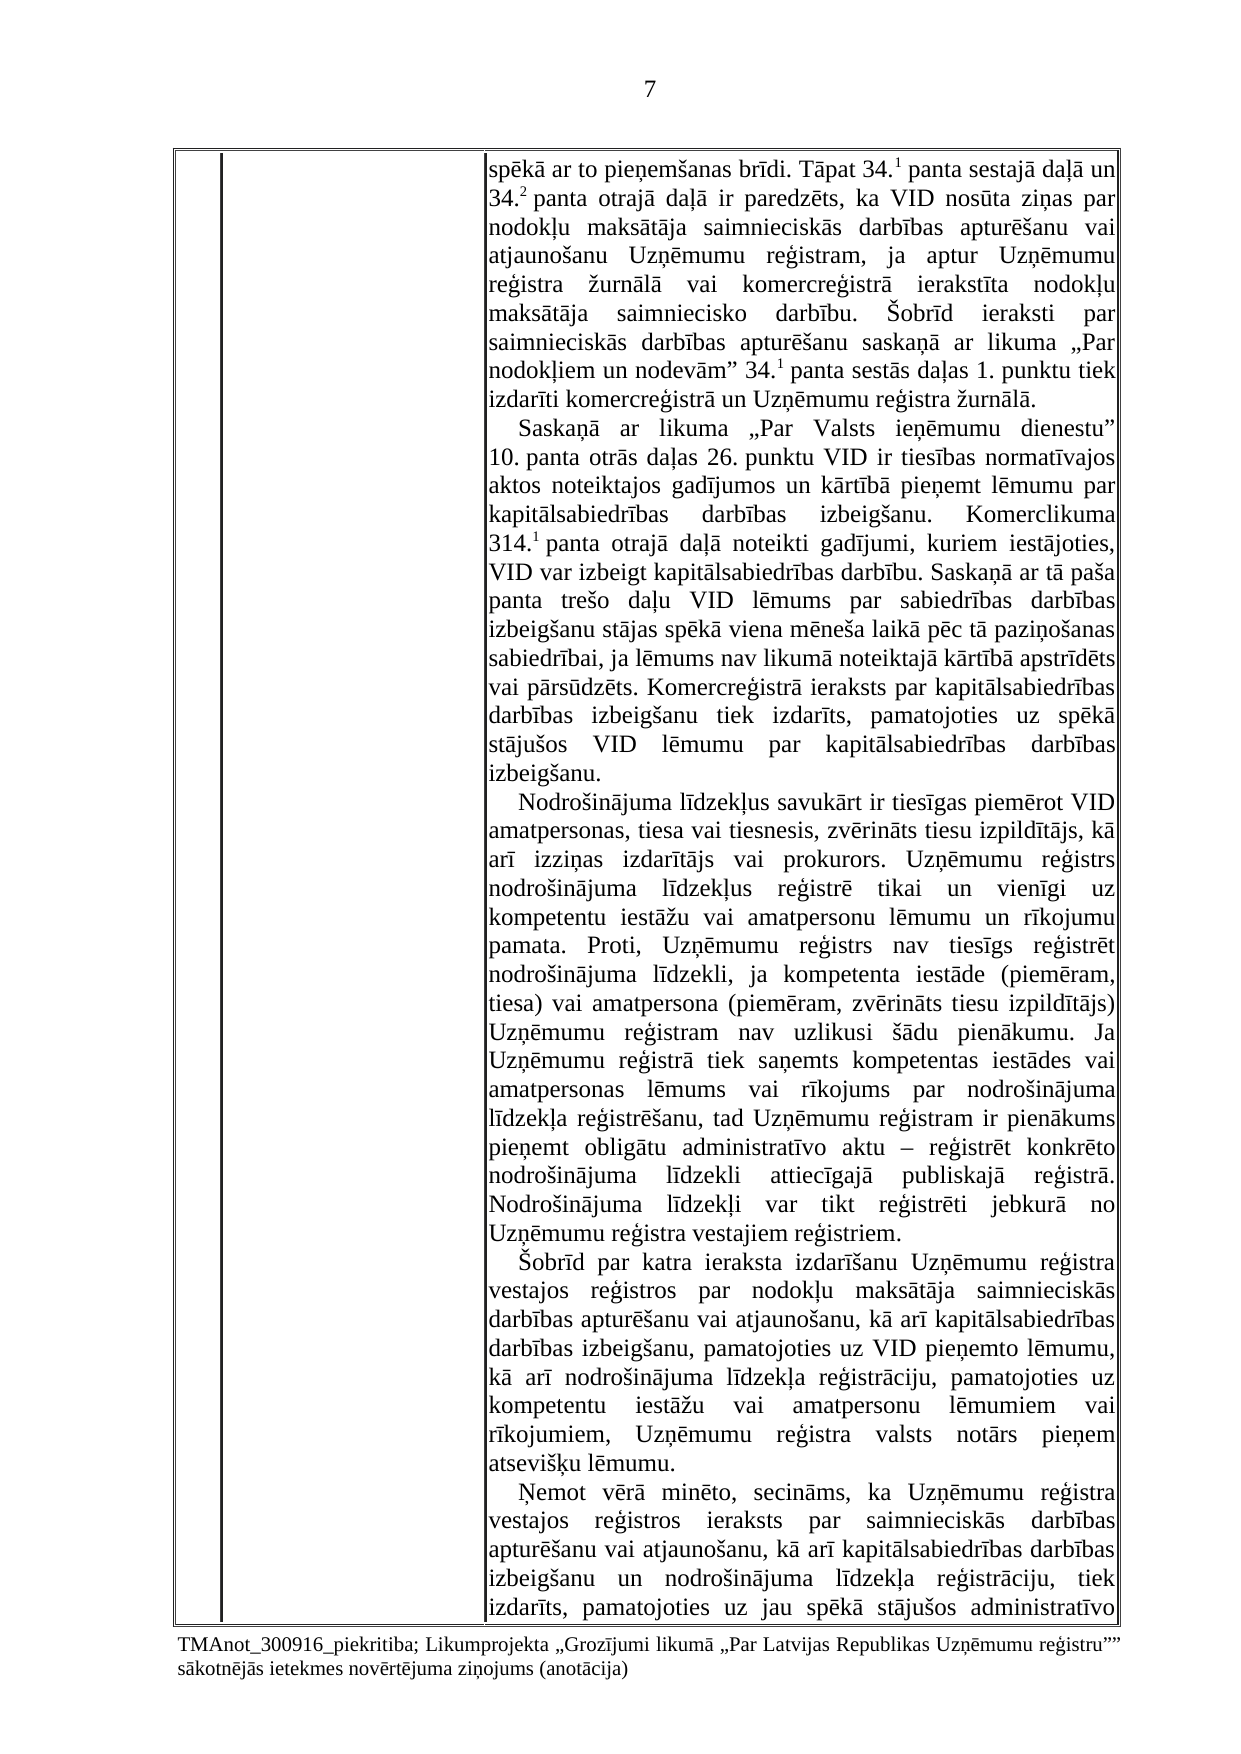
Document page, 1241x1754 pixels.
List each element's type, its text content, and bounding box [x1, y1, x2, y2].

table_cell 2. [176, 151, 221, 1623]
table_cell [221, 149, 485, 1623]
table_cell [485, 151, 1117, 1623]
